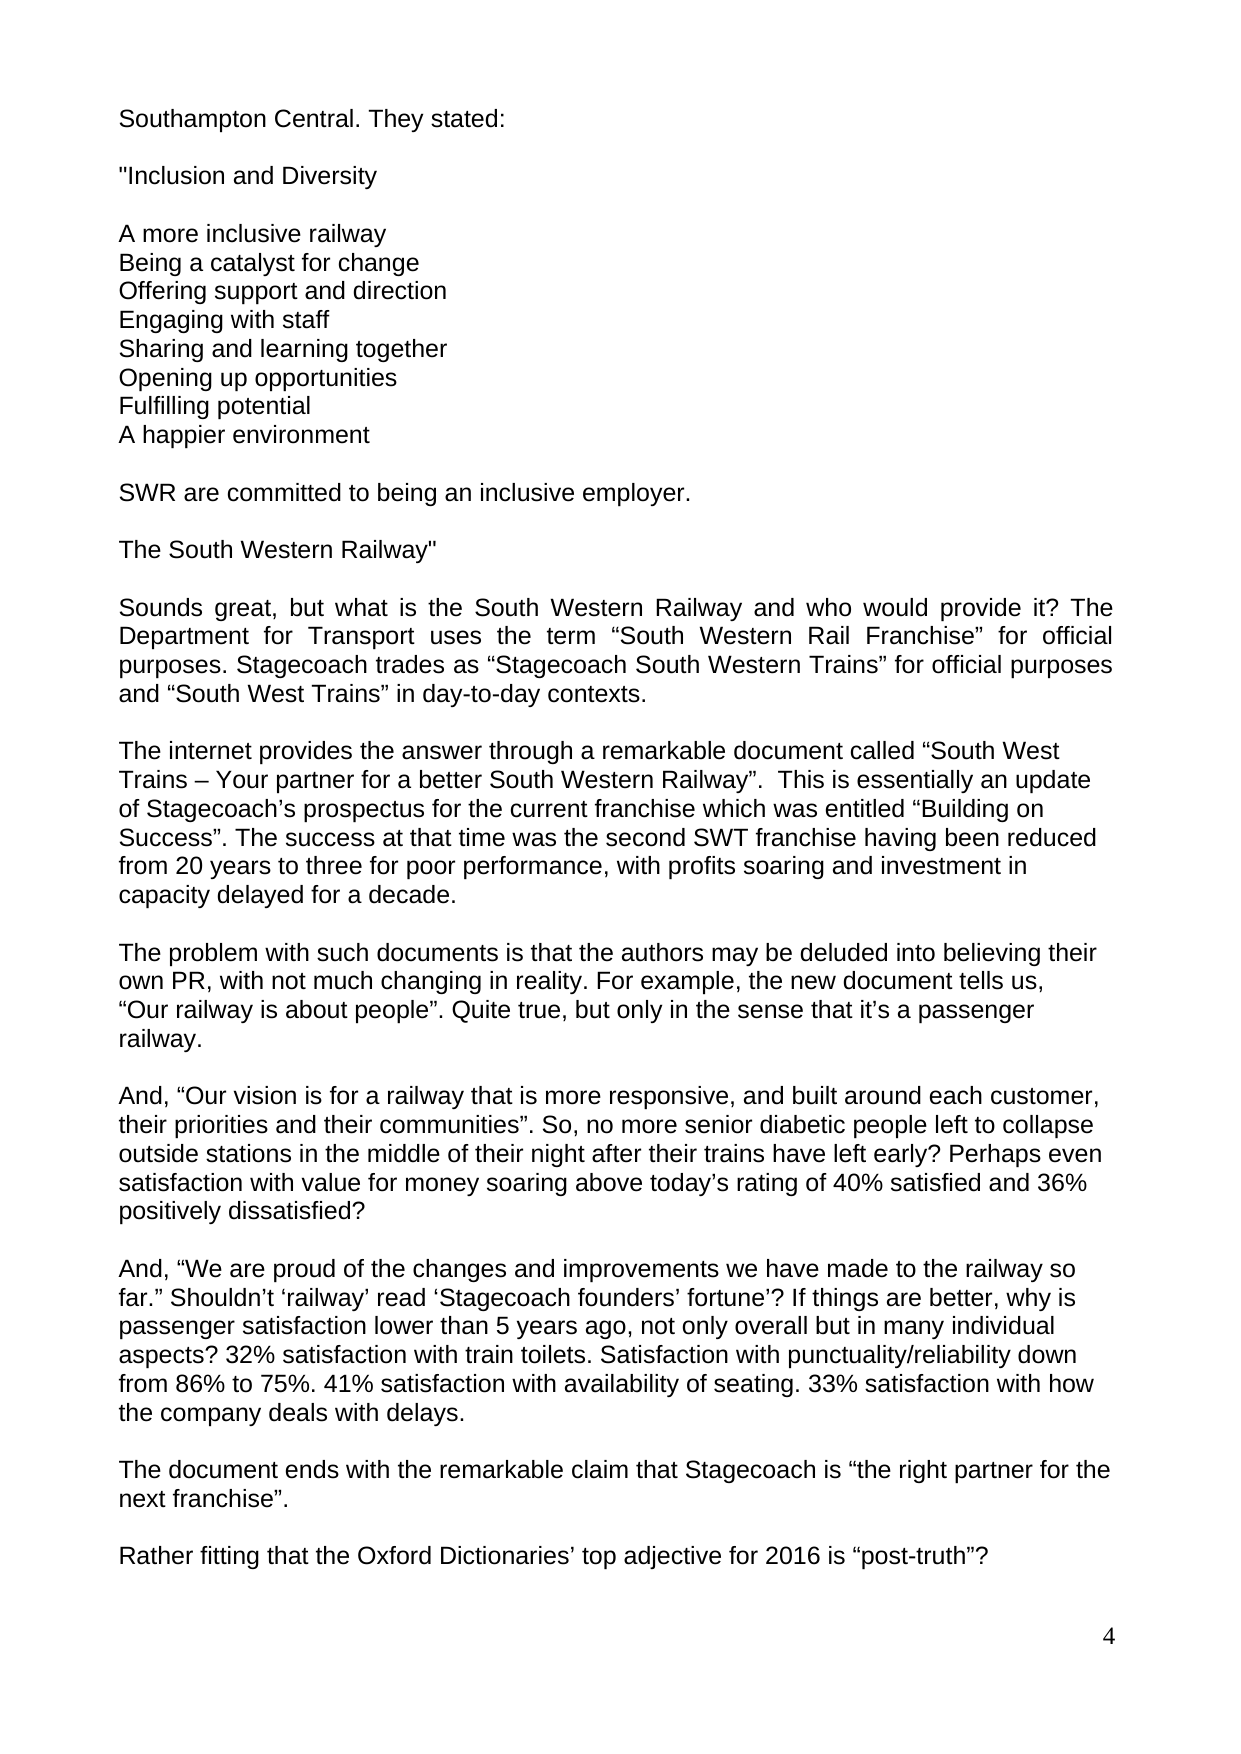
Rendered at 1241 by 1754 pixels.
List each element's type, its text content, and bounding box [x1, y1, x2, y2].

text Rather fitting that the Oxford Dictionaries’ top adjective for 2016 is “post-truth”? [118, 1541, 1115, 1570]
text Sharing and learning together [118, 334, 1115, 362]
text Opening up opportunities [118, 362, 1115, 391]
text Sounds great, but what is the South Western Railway and who would provide it? The Department for Transport uses the term “South Western Rail Franchise” for official purposes. Stagecoach trades as “Stagecoach South Western Trains” for official purposes and “South West Trains” in day-to-day contexts. [118, 592, 1115, 707]
text Offering support and direction [118, 276, 1115, 305]
text The internet provides the answer through a remarkable document called “South West Trains – Your partner for a better South Western Railway”. This is essentially an update of Stagecoach’s prospectus for the current franchise which was entitled “Building on Success”. The success at that time was the second SWT franchise having been reduced from 20 years to three for poor performance, with profits soaring and investment in capacity delayed for a decade. [118, 736, 1115, 909]
text Engaging with staff [118, 305, 1115, 334]
text Fulfilling potential [118, 391, 1115, 420]
text Being a catalyst for change [118, 247, 1115, 276]
text “Our railway is about people”. Quite true, but only in the sense that it’s a passenger railway. [118, 995, 1115, 1052]
text "Inclusion and Diversity [118, 161, 1115, 190]
text The problem with such documents is that the authors may be deluded into believing their own PR, with not much changing in reality. For example, the new document tells us, [118, 937, 1115, 995]
text A more inclusive railway [118, 219, 1115, 247]
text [118, 104, 1115, 161]
text And, “We are proud of the changes and improvements we have made to the railway so far.” Shouldn’t ‘railway’ read ‘Stagecoach founders’ fortune’? If things are better, why is passenger satisfaction lower than 5 years ago, not only overall but in many individual aspects? 32% satisfaction with train toilets. Satisfaction with punctuality/reliability down from 86% to 75%. 41% satisfaction with availability of seating. 33% satisfaction with how the company deals with delays. [118, 1254, 1115, 1426]
text The document ends with the remarkable claim that Stagecoach is “the right partner for the next franchise”. [118, 1455, 1115, 1512]
text The South Western Railway" [118, 535, 1115, 564]
text A happier environment [118, 420, 1115, 449]
text SWR are committed to being an inclusive employer. [118, 477, 1115, 506]
text And, “Our vision is for a railway that is more responsive, and built around each customer, their priorities and their communities”. So, no more senior diabetic people left to collapse outside stations in the middle of their night after their trains have left early? Perhaps even satisfaction with value for money soaring above today’s rating of 40% satisfied and 36% positively dissatisfied? [118, 1081, 1115, 1225]
